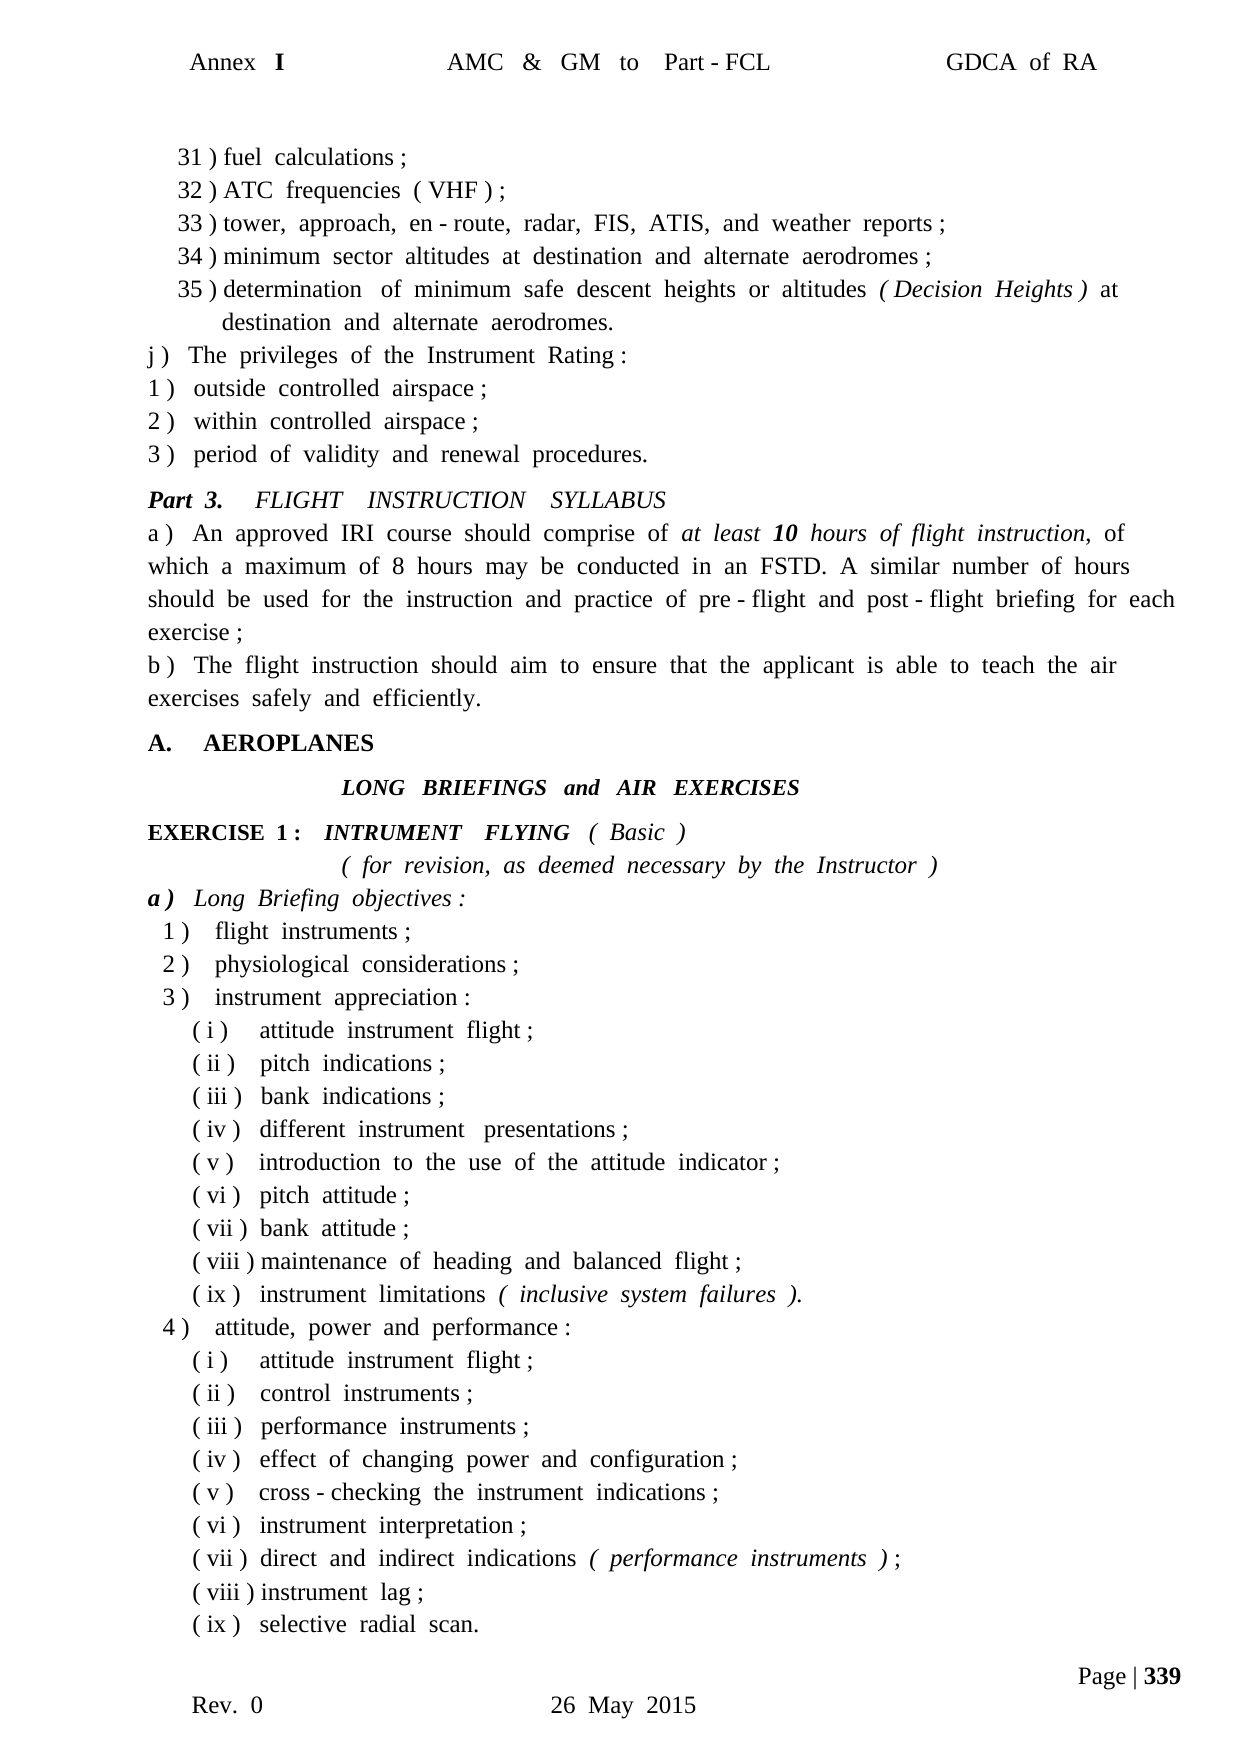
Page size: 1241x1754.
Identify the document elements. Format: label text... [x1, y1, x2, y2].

text 4 ) attitude, power and performance : [162, 1312, 1181, 1341]
text ( viii ) maintenance of heading and balanced flight ; [192, 1246, 1181, 1275]
text A. AEROPLANES [148, 728, 1181, 757]
text a ) Long Briefing objectives : [148, 883, 1181, 912]
text ( v ) cross - checking the instrument indications ; [192, 1477, 1181, 1506]
text ( for revision, as deemed necessary by the Instructor ) [148, 850, 1181, 879]
text ( ix ) selective radial scan. [192, 1609, 1181, 1638]
text ( v ) introduction to the use of the attitude indicator ; [192, 1147, 1181, 1176]
text j ) The privileges of the Instrument Rating : [148, 340, 1181, 369]
text 1 ) flight instruments ; [162, 916, 1181, 945]
text 35 ) determination of minimum safe descent heights or altitudes ( Decision Heights ) at destination and alternate aerodromes. [177, 274, 1181, 336]
text 31 ) fuel calculations ; [177, 142, 1181, 171]
text LONG BRIEFINGS and AIR EXERCISES [148, 774, 1181, 800]
text ( i ) attitude instrument flight ; [192, 1345, 1181, 1374]
text ( viii ) instrument lag ; [192, 1577, 1181, 1605]
text ( iii ) performance instruments ; [192, 1411, 1181, 1440]
text ( iv ) effect of changing power and configuration ; [192, 1444, 1181, 1473]
text ( ii ) pitch indications ; [192, 1048, 1181, 1077]
text ( vi ) instrument interpretation ; [192, 1511, 1181, 1539]
text 2 ) within controlled airspace ; [148, 406, 1181, 435]
text 3 ) period of validity and renewal procedures. [148, 439, 1181, 468]
text ( iv ) different instrument presentations ; [192, 1114, 1181, 1143]
text a ) An approved IRI course should comprise of at least 10 hours of flight instruction, of which a maximum of 8 hours may be conducted in an FSTD. A similar number of hours should be used for the instruction and practice of pre - flight and post - flight briefing for each exercise ; [148, 518, 1181, 646]
text ( vii ) bank attitude ; [192, 1213, 1181, 1242]
text ( vii ) direct and indirect indications ( performance instruments ) ; [192, 1543, 1181, 1572]
text 3 ) instrument appreciation : [162, 982, 1181, 1011]
text 33 ) tower, approach, en - route, radar, FIS, ATIS, and weather reports ; [177, 208, 1181, 237]
text ( i ) attitude instrument flight ; [192, 1015, 1181, 1044]
text ( vi ) pitch attitude ; [192, 1180, 1181, 1209]
text ( ii ) control instruments ; [192, 1378, 1181, 1407]
text ( iii ) bank indications ; [192, 1081, 1181, 1110]
text ( ix ) instrument limitations ( inclusive system failures ). [192, 1279, 1181, 1308]
text 32 ) ATC frequencies ( VHF ) ; [177, 175, 1181, 204]
text Part 3. FLIGHT INSTRUCTION SYLLABUS [148, 485, 1181, 513]
text 2 ) physiological considerations ; [162, 949, 1181, 978]
text 1 ) outside controlled airspace ; [148, 373, 1181, 402]
text 34 ) minimum sector altitudes at destination and alternate aerodromes ; [177, 241, 1181, 270]
text EXERCISE 1 : INTRUMENT FLYING ( Basic ) [148, 817, 1181, 846]
text b ) The flight instruction should aim to ensure that the applicant is able to teach the air exercises safely and efficiently. [148, 650, 1181, 712]
